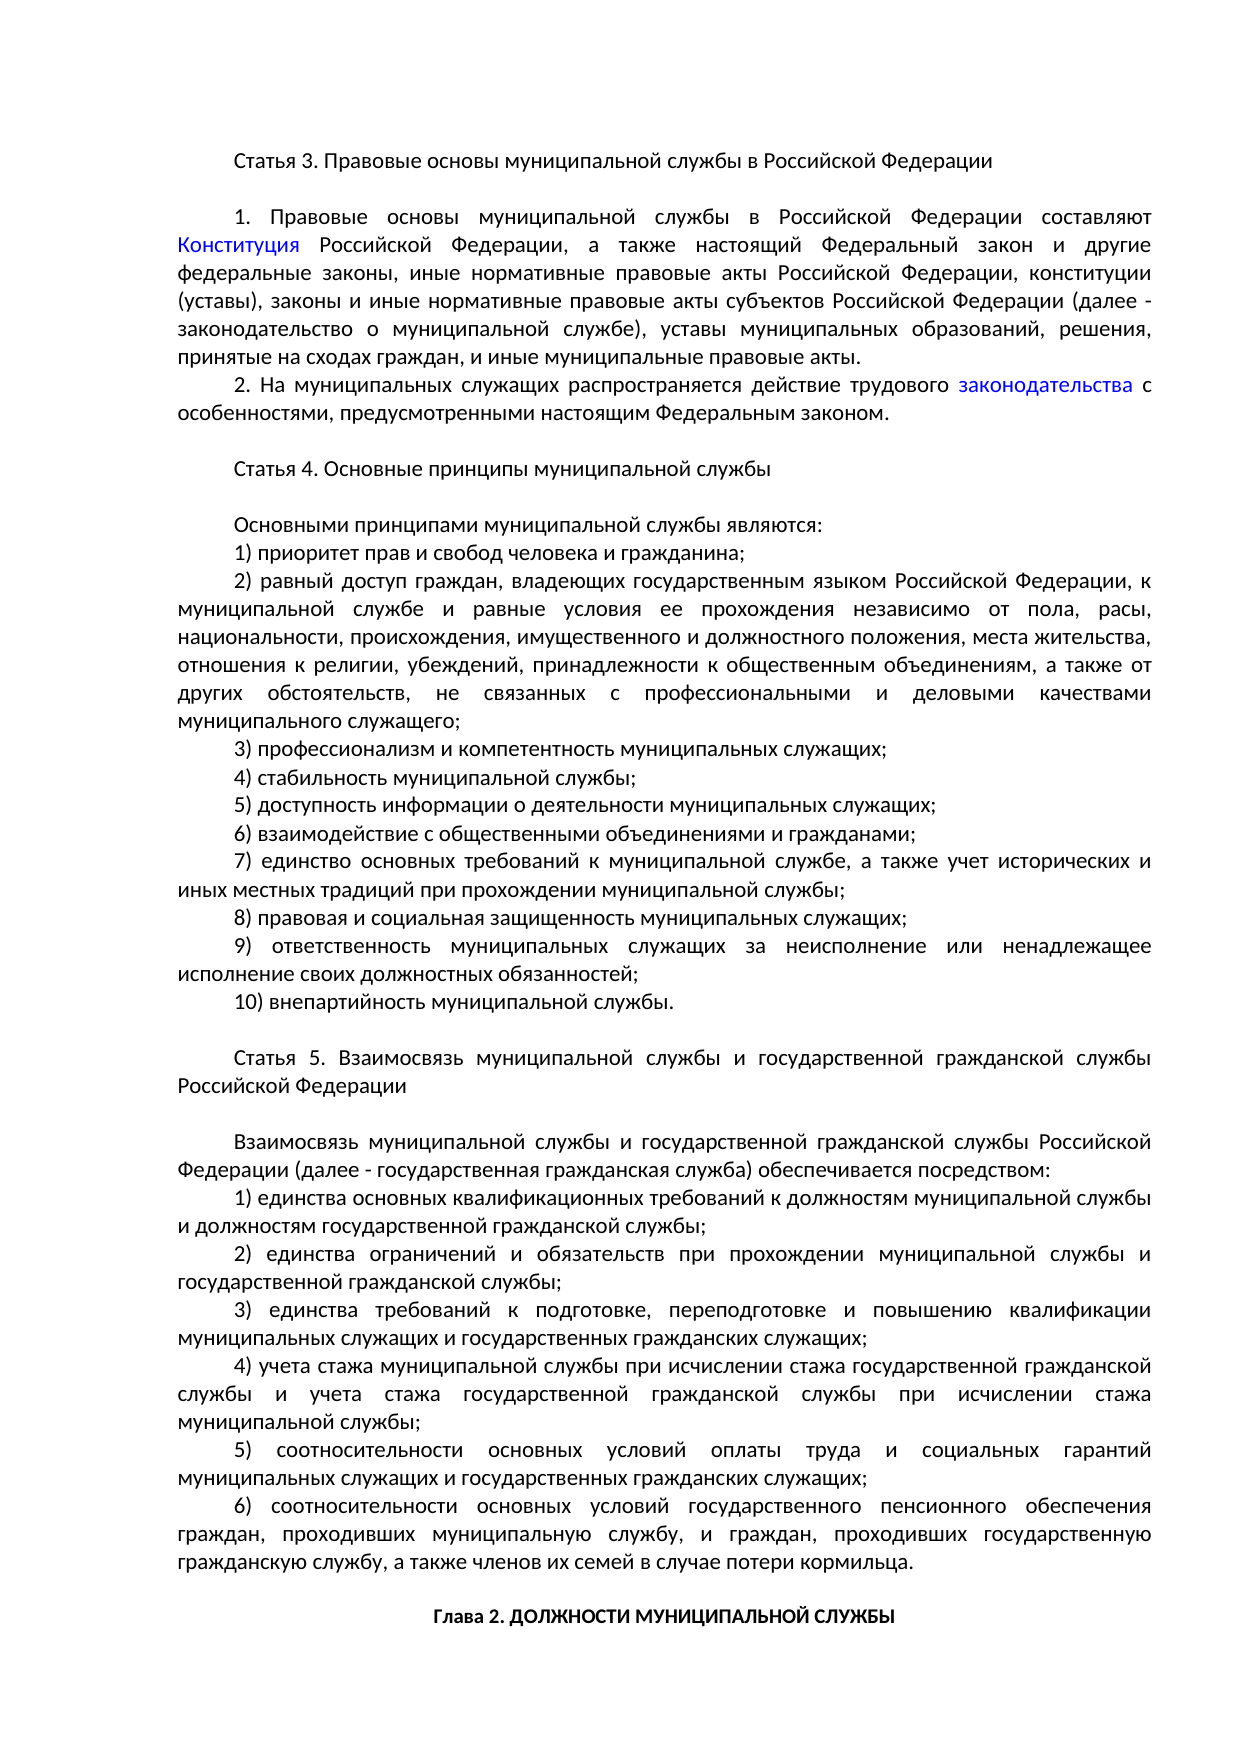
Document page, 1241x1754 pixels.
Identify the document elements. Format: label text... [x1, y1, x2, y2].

text Статья 5. Взаимосвязь муниципальной службы и государственной гражданской службы Российской Федерации [177, 1043, 1152, 1099]
text 1) единства основных квалификационных требований к должностям муниципальной службы и должностям государственной гражданской службы; [177, 1183, 1152, 1239]
title Глава 2. ДОЛЖНОСТИ МУНИЦИПАЛЬНОЙ СЛУЖБЫ [177, 1603, 1152, 1629]
text 9) ответственность муниципальных служащих за неисполнение или ненадлежащее исполнение своих должностных обязанностей; [177, 931, 1152, 987]
text 4) стабильность муниципальной службы; [177, 763, 1152, 791]
text 2. На муниципальных служащих распространяется действие трудового законодательства с особенностями, предусмотренными настоящим Федеральным законом. [177, 370, 1152, 426]
text 6) соотносительности основных условий государственного пенсионного обеспечения граждан, проходивших муниципальную службу, и граждан, проходивших государственную гражданскую службу, а также членов их семей в случае потери кормильца. [177, 1491, 1152, 1575]
text 10) внепартийность муниципальной службы. [177, 987, 1152, 1015]
text 5) соотносительности основных условий оплаты труда и социальных гарантий муниципальных служащих и государственных гражданских служащих; [177, 1435, 1152, 1491]
text 1) приоритет прав и свобод человека и гражданина; [177, 538, 1152, 566]
text 6) взаимодействие с общественными объединениями и гражданами; [177, 819, 1152, 847]
text Статья 4. Основные принципы муниципальной службы [177, 454, 1152, 482]
text Статья 3. Правовые основы муниципальной службы в Российской Федерации [177, 146, 1152, 174]
text 2) равный доступ граждан, владеющих государственным языком Российской Федерации, к муниципальной службе и равные условия ее прохождения независимо от пола, расы, национальности, происхождения, имущественного и должностного положения, места жительства, отношения к религии, убеждений, принадлежности к общественным объединениям, а также от других обстоятельств, не связанных с профессиональными и деловыми качествами муниципального служащего; [177, 566, 1152, 734]
text 2) единства ограничений и обязательств при прохождении муниципальной службы и государственной гражданской службы; [177, 1239, 1152, 1295]
text 8) правовая и социальная защищенность муниципальных служащих; [177, 903, 1152, 931]
text 4) учета стажа муниципальной службы при исчислении стажа государственной гражданской службы и учета стажа государственной гражданской службы при исчислении стажа муниципальной службы; [177, 1351, 1152, 1435]
text 5) доступность информации о деятельности муниципальных служащих; [177, 791, 1152, 819]
text Основными принципами муниципальной службы являются: [177, 510, 1152, 538]
text 7) единство основных требований к муниципальной службе, а также учет исторических и иных местных традиций при прохождении муниципальной службы; [177, 847, 1152, 903]
text 3) профессионализм и компетентность муниципальных служащих; [177, 734, 1152, 763]
text 3) единства требований к подготовке, переподготовке и повышению квалификации муниципальных служащих и государственных гражданских служащих; [177, 1295, 1152, 1351]
text Взаимосвязь муниципальной службы и государственной гражданской службы Российской Федерации (далее - государственная гражданская служба) обеспечивается посредством: [177, 1127, 1152, 1183]
text 1. Правовые основы муниципальной службы в Российской Федерации составляют Конституция Российской Федерации, а также настоящий Федеральный закон и другие федеральные законы, иные нормативные правовые акты Российской Федерации, конституции (уставы), законы и иные нормативные правовые акты субъектов Российской Федерации (далее - законодательство о муниципальной службе), уставы муниципальных образований, решения, принятые на сходах граждан, и иные муниципальные правовые акты. [177, 202, 1152, 370]
